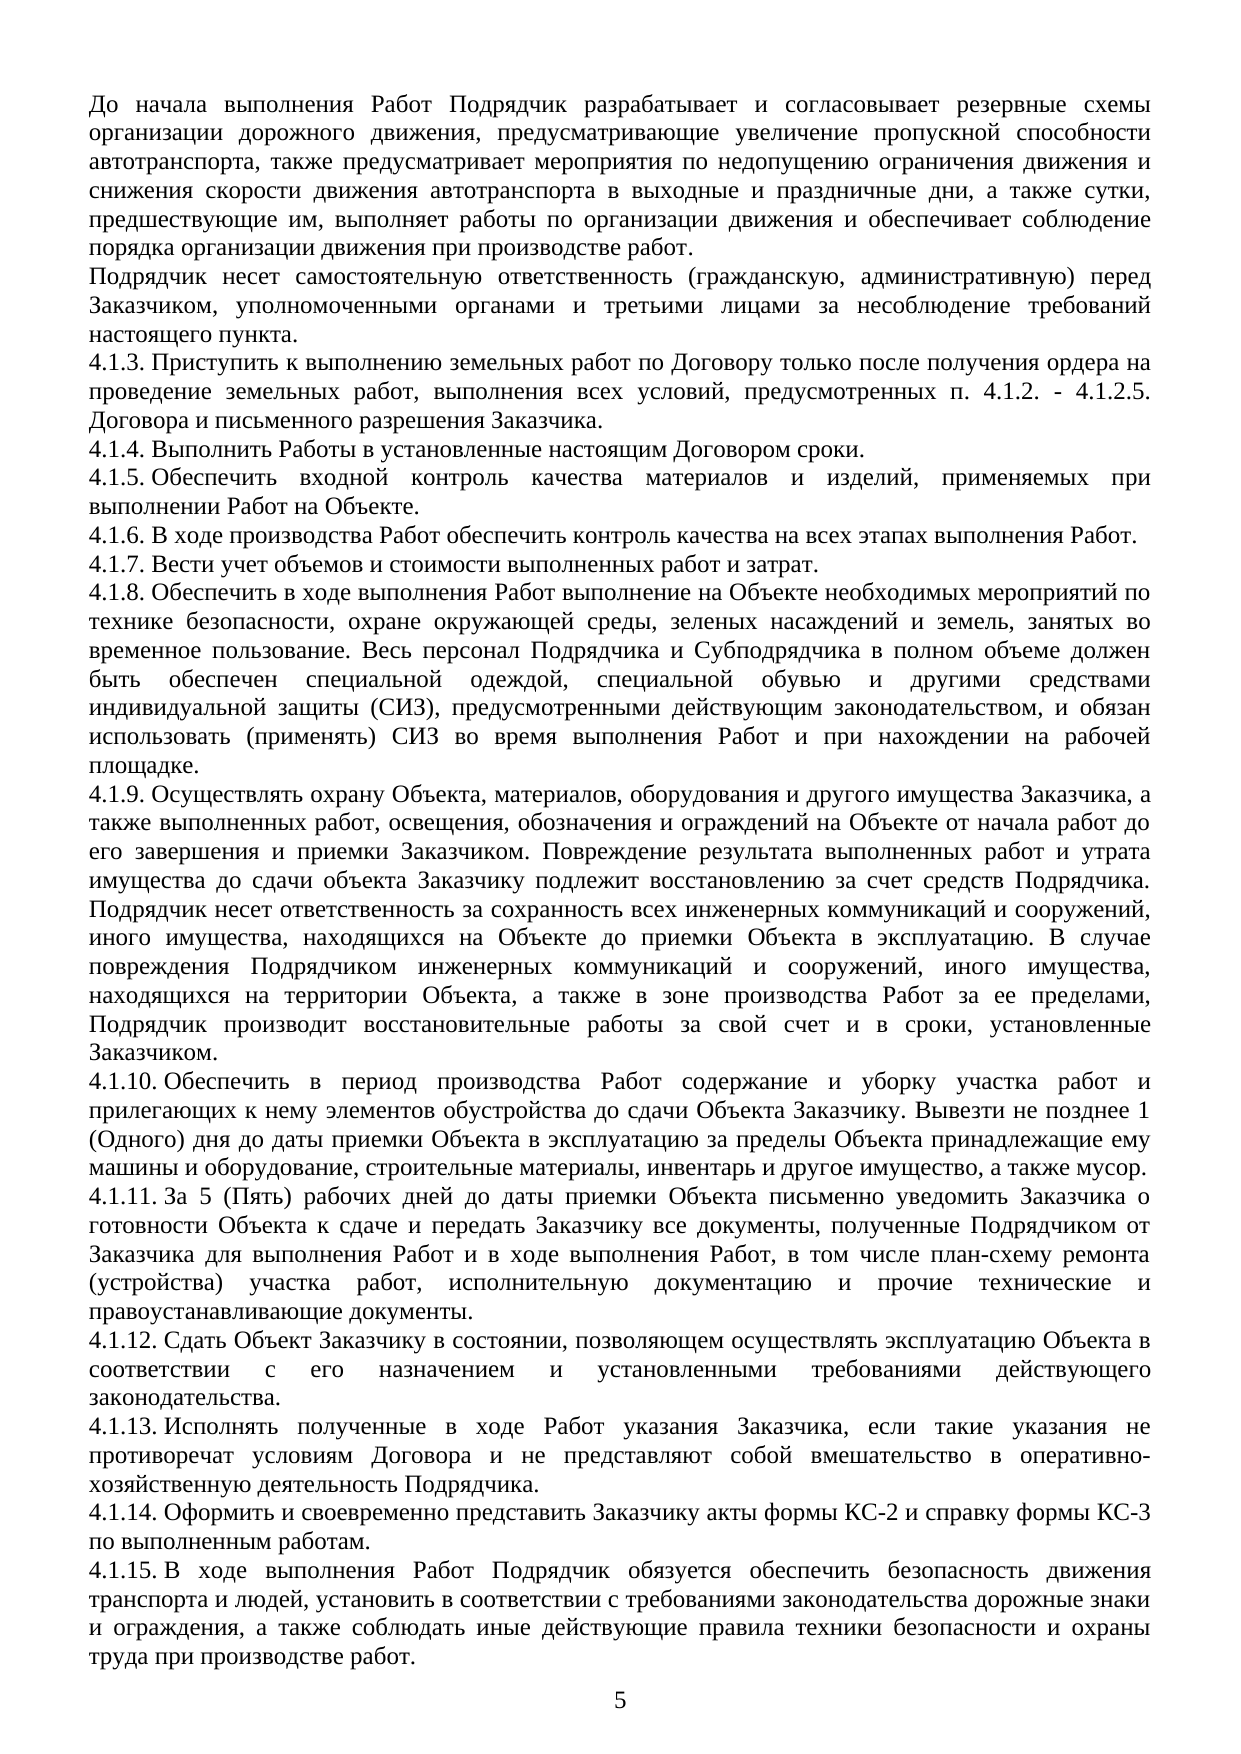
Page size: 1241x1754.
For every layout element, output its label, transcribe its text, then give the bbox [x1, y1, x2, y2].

list Оформить и своевременно представить Заказчику акты формы КС-2 и справку формы КС-3 по выполненным работам. [89, 1497, 1152, 1555]
list Осуществлять охрану Объекта, материалов, оборудования и другого имущества Заказчика, а также выполненных работ, освещения, обозначения и ограждений на Объекте от начала работ до его завершения и приемки Заказчиком. Повреждение результата выполненных работ и утрата имущества до сдачи объекта Заказчику подлежит восстановлению за счет средств Подрядчика. Подрядчик несет ответственность за сохранность всех инженерных коммуникаций и сооружений, иного имущества, находящихся на Объекте до приемки Объекта в эксплуатацию. В случае повреждения Подрядчиком инженерных коммуникаций и сооружений, иного имущества, находящихся на территории Объекта, а также в зоне производства Работ за ее пределами, Подрядчик производит восстановительные работы за свой счет и в сроки, установленные Заказчиком. [89, 779, 1152, 1066]
list В ходе производства Работ обеспечить контроль качества на всех этапах выполнения Работ. [89, 520, 1152, 549]
list Вести учет объемов и стоимости выполненных работ и затрат. [89, 549, 1152, 577]
list Обеспечить в период производства Работ содержание и уборку участка работ и прилегающих к нему элементов обустройства до сдачи Объекта Заказчику. Вывезти не позднее 1 (Одного) дня до даты приемки Объекта в эксплуатацию за пределы Объекта принадлежащие ему машины и оборудование, строительные материалы, инвентарь и другое имущество, а также мусор. [89, 1066, 1152, 1181]
list В ходе выполнения Работ Подрядчик обязуется обеспечить безопасность движения транспорта и людей, установить в соответствии с требованиями законодательства дорожные знаки и ограждения, а также соблюдать иные действующие правила техники безопасности и охраны труда при производстве работ. [89, 1555, 1152, 1670]
list Обеспечить в ходе выполнения Работ выполнение на Объекте необходимых мероприятий по технике безопасности, охране окружающей среды, зеленых насаждений и земель, занятых во временное пользование. Весь персонал Подрядчика и Субподрядчика в полном объеме должен быть обеспечен специальной одеждой, специальной обувью и другими средствами индивидуальной защиты (СИЗ), предусмотренными действующим законодательством, и обязан использовать (применять) СИЗ во время выполнения Работ и при нахождении на рабочей площадке. [89, 577, 1152, 779]
list Исполнять полученные в ходе Работ указания Заказчика, если такие указания не противоречат условиям Договора и не представляют собой вмешательство в оперативно-хозяйственную деятельность Подрядчика. [89, 1411, 1152, 1497]
text До начала выполнения Работ Подрядчик разрабатывает и согласовывает резервные схемы организации дорожного движения, предусматривающие увеличение пропускной способности автотранспорта, также предусматривает мероприятия по недопущению ограничения движения и снижения скорости движения автотранспорта в выходные и праздничные дни, а также сутки, предшествующие им, выполняет работы по организации движения и обеспечивает соблюдение порядка организации движения при производстве работ. [89, 89, 1152, 261]
list За 5 (Пять) рабочих дней до даты приемки Объекта письменно уведомить Заказчика о готовности Объекта к сдаче и передать Заказчику все документы, полученные Подрядчиком от Заказчика для выполнения Работ и в ходе выполнения Работ, в том числе план-схему ремонта (устройства) участка работ, исполнительную документацию и прочие технические и правоустанавливающие документы. [89, 1181, 1152, 1325]
text Подрядчик несет самостоятельную ответственность (гражданскую, административную) перед Заказчиком, уполномоченными органами и третьими лицами за несоблюдение требований настоящего пункта. [89, 261, 1152, 347]
list Обеспечить входной контроль качества материалов и изделий, применяемых при выполнении Работ на Объекте. [89, 462, 1152, 520]
list Выполнить Работы в установленные настоящим Договором сроки. [89, 434, 1152, 462]
list Приступить к выполнению земельных работ по Договору только после получения ордера на проведение земельных работ, выполнения всех условий, предусмотренных п. 4.1.2. - 4.1.2.5. Договора и письменного разрешения Заказчика. [89, 347, 1152, 434]
list Сдать Объект Заказчику в состоянии, позволяющем осуществлять эксплуатацию Объекта в соответствии с его назначением и установленными требованиями действующего законодательства. [89, 1325, 1152, 1411]
